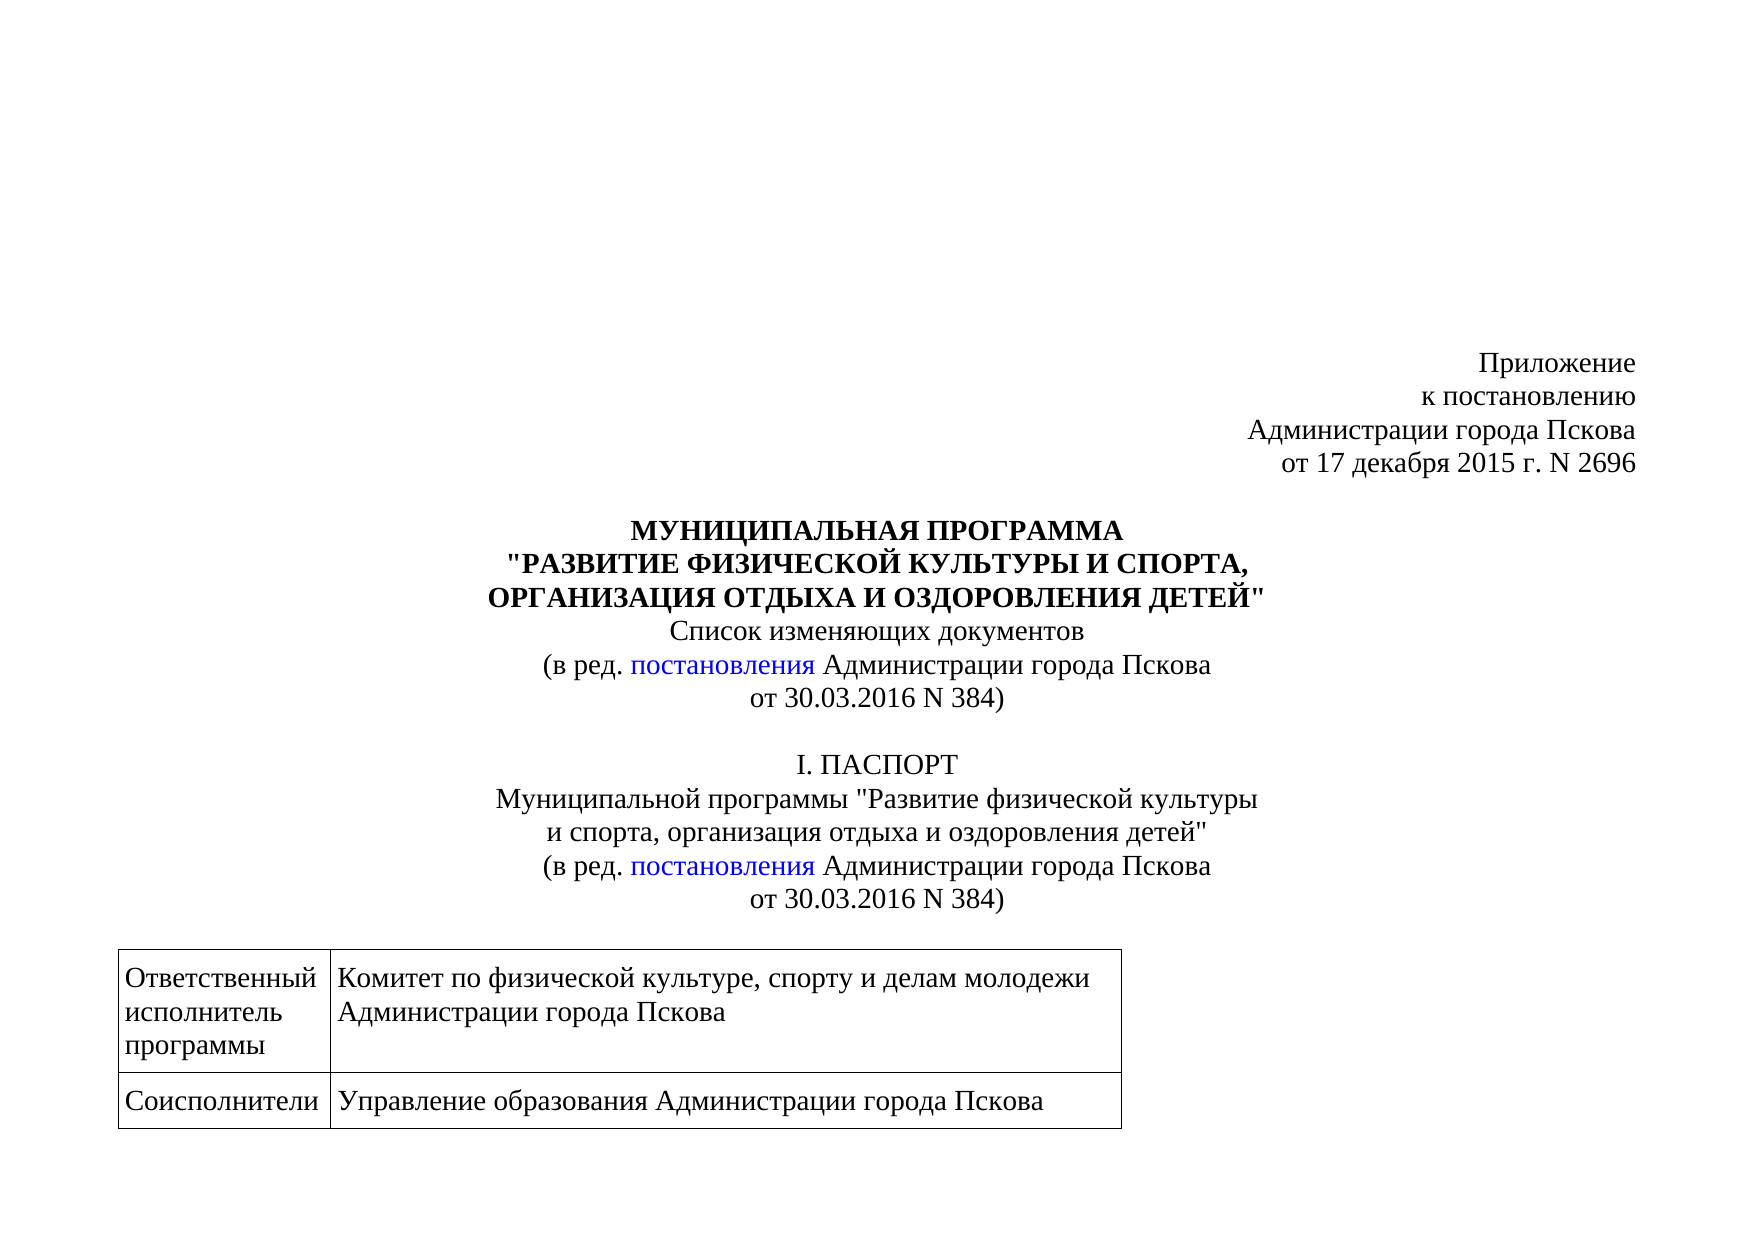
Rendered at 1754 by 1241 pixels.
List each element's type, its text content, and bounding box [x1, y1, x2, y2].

table_header Ответственный исполнитель программы [119, 950, 330, 1072]
table_header Комитет по физической культуре, спорту и делам молодежи Администрации города Пскова [331, 950, 1121, 1072]
text от 17 декабря 2015 г. N 2696 [118, 446, 1636, 479]
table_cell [331, 1073, 1121, 1127]
text Администрации города Пскова [118, 412, 1636, 446]
text Приложение [118, 345, 1636, 378]
title ОРГАНИЗАЦИЯ ОТДЫХА И ОЗДОРОВЛЕНИЯ ДЕТЕЙ" [118, 580, 1636, 613]
text от 30.03.2016 N 384) [118, 882, 1636, 915]
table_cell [119, 1073, 330, 1127]
text Муниципальной программы "Развитие физической культуры [118, 781, 1636, 814]
text к постановлению [118, 378, 1636, 412]
text I. ПАСПОРТ [118, 747, 1636, 781]
text (в ред. постановления Администрации города Пскова [118, 647, 1636, 680]
text от 30.03.2016 N 384) [118, 680, 1636, 714]
text Список изменяющих документов [118, 613, 1636, 647]
text и спорта, организация отдыха и оздоровления детей" [118, 814, 1636, 848]
title МУНИЦИПАЛЬНАЯ ПРОГРАММА [118, 513, 1636, 546]
text (в ред. постановления Администрации города Пскова [118, 848, 1636, 882]
title "РАЗВИТИЕ ФИЗИЧЕСКОЙ КУЛЬТУРЫ И СПОРТА, [118, 546, 1636, 580]
